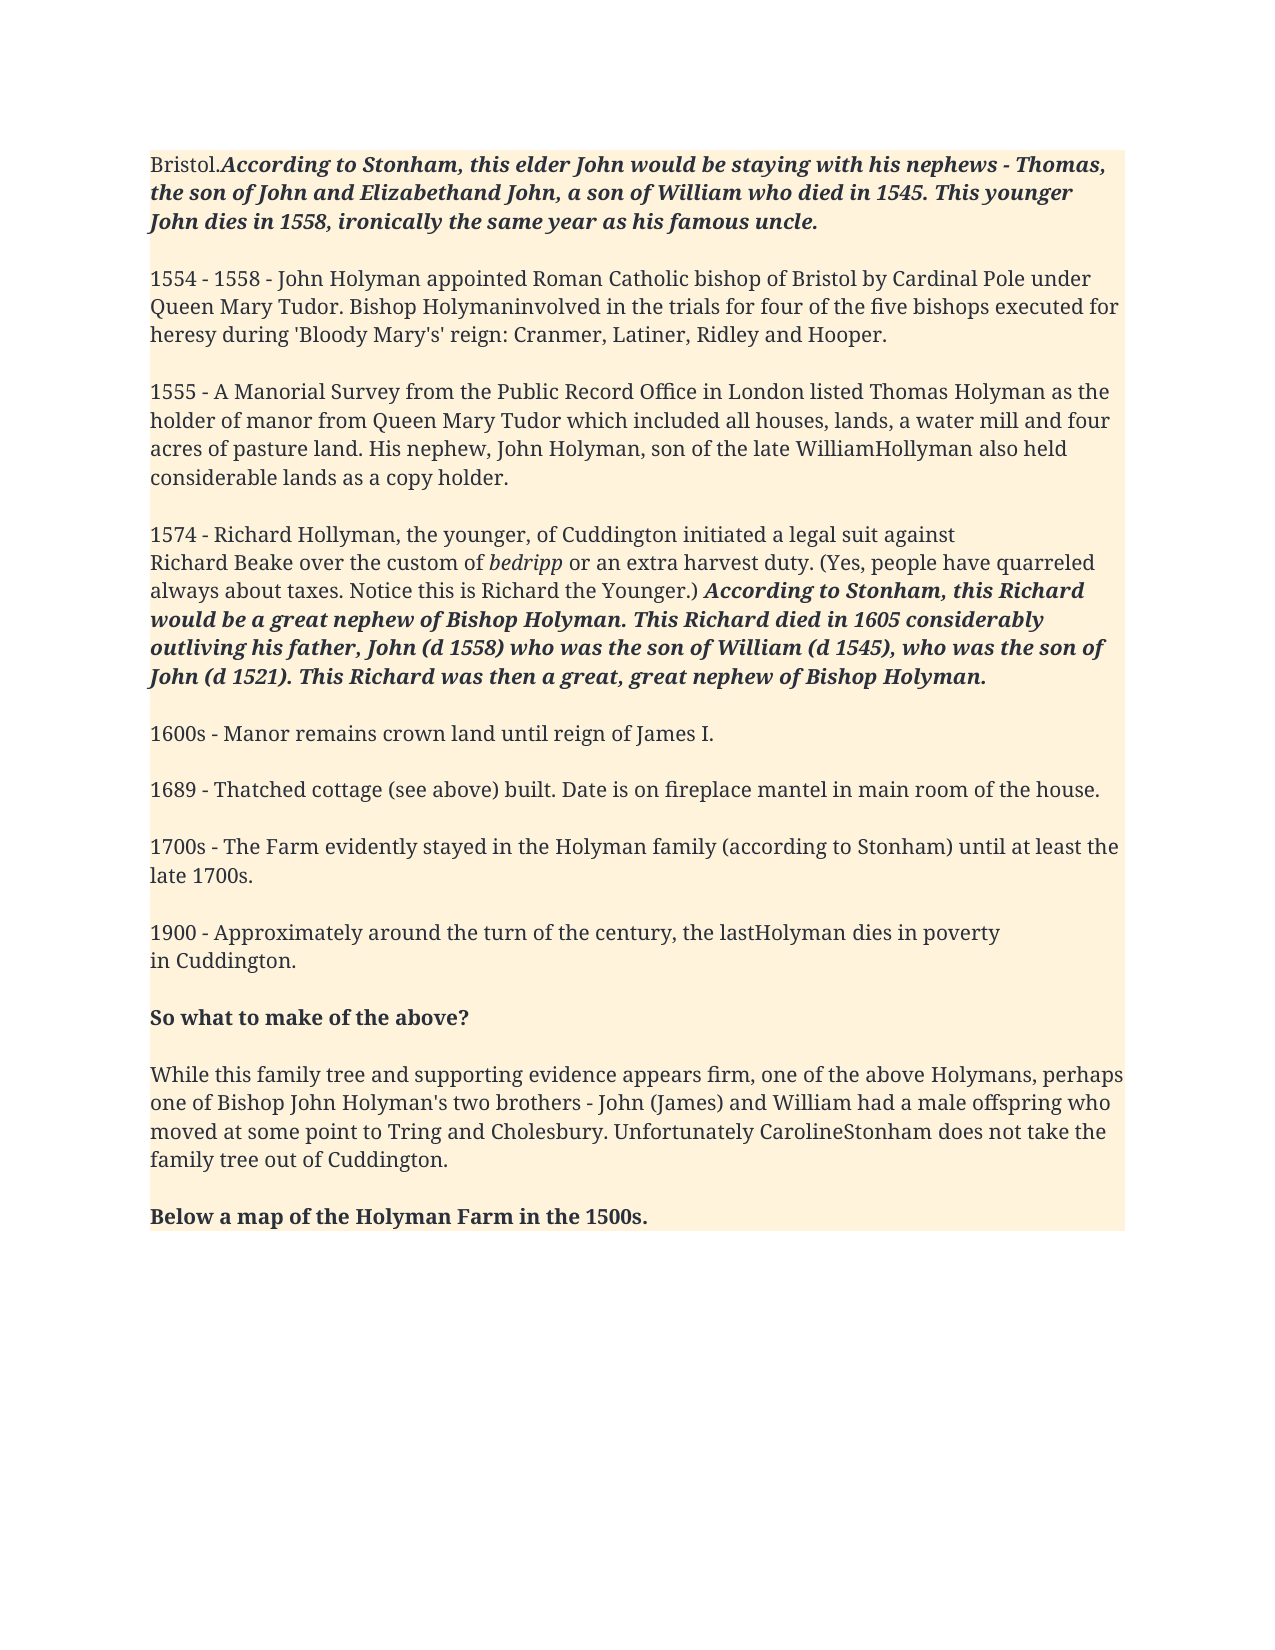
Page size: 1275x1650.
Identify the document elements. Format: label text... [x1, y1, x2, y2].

text 1900 - Approximately around the turn of the century, the lastHolyman dies in poverty in Cuddington. [150, 918, 1125, 975]
text 1555 - A Manorial Survey from the Public Record Office in London listed Thomas Holyman as the holder of manor from Queen Mary Tudor which included all houses, lands, a water mill and four acres of pasture land. His nephew, John Holyman, son of the late WilliamHollyman also held considerable lands as a copy holder. [150, 377, 1125, 491]
text So what to make of the above? [150, 1003, 1125, 1032]
text While this family tree and supporting evidence appears firm, one of the above Holymans, perhaps one of Bishop John Holyman's two brothers - John (James) and William had a male offspring who moved at some point to Tring and Cholesbury. Unfortunately CarolineStonham does not take the family tree out of Cuddington. [150, 1060, 1125, 1174]
text 1689 - Thatched cottage (see above) built. Date is on fireplace mantel in main room of the house. [150, 776, 1125, 804]
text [150, 150, 1125, 235]
text 1554 - 1558 - John Holyman appointed Roman Catholic bishop of Bristol by Cardinal Pole under Queen Mary Tudor. Bishop Holymaninvolved in the trials for four of the five bishops executed for heresy during 'Bloody Mary's' reign: Cranmer, Latiner, Ridley and Hooper. [150, 264, 1125, 349]
text 1700s - The Farm evidently stayed in the Holyman family (according to Stonham) until at least the late 1700s. [150, 832, 1125, 889]
text 1574 - Richard Hollyman, the younger, of Cuddington initiated a legal suit against Richard Beake over the custom of bedripp or an extra harvest duty. (Yes, people have quarreled always about taxes. Notice this is Richard the Younger.) According to Stonham, this Richard would be a great nephew of Bishop Holyman. This Richard died in 1605 considerably outliving his father, John (d 1558) who was the son of William (d 1545), who was the son of John (d 1521). This Richard was then a great, great nephew of Bishop Holyman. [150, 520, 1125, 690]
text 1600s - Manor remains crown land until reign of James I. [150, 719, 1125, 747]
text Below a map of the Holyman Farm in the 1500s. [150, 1202, 1125, 1231]
